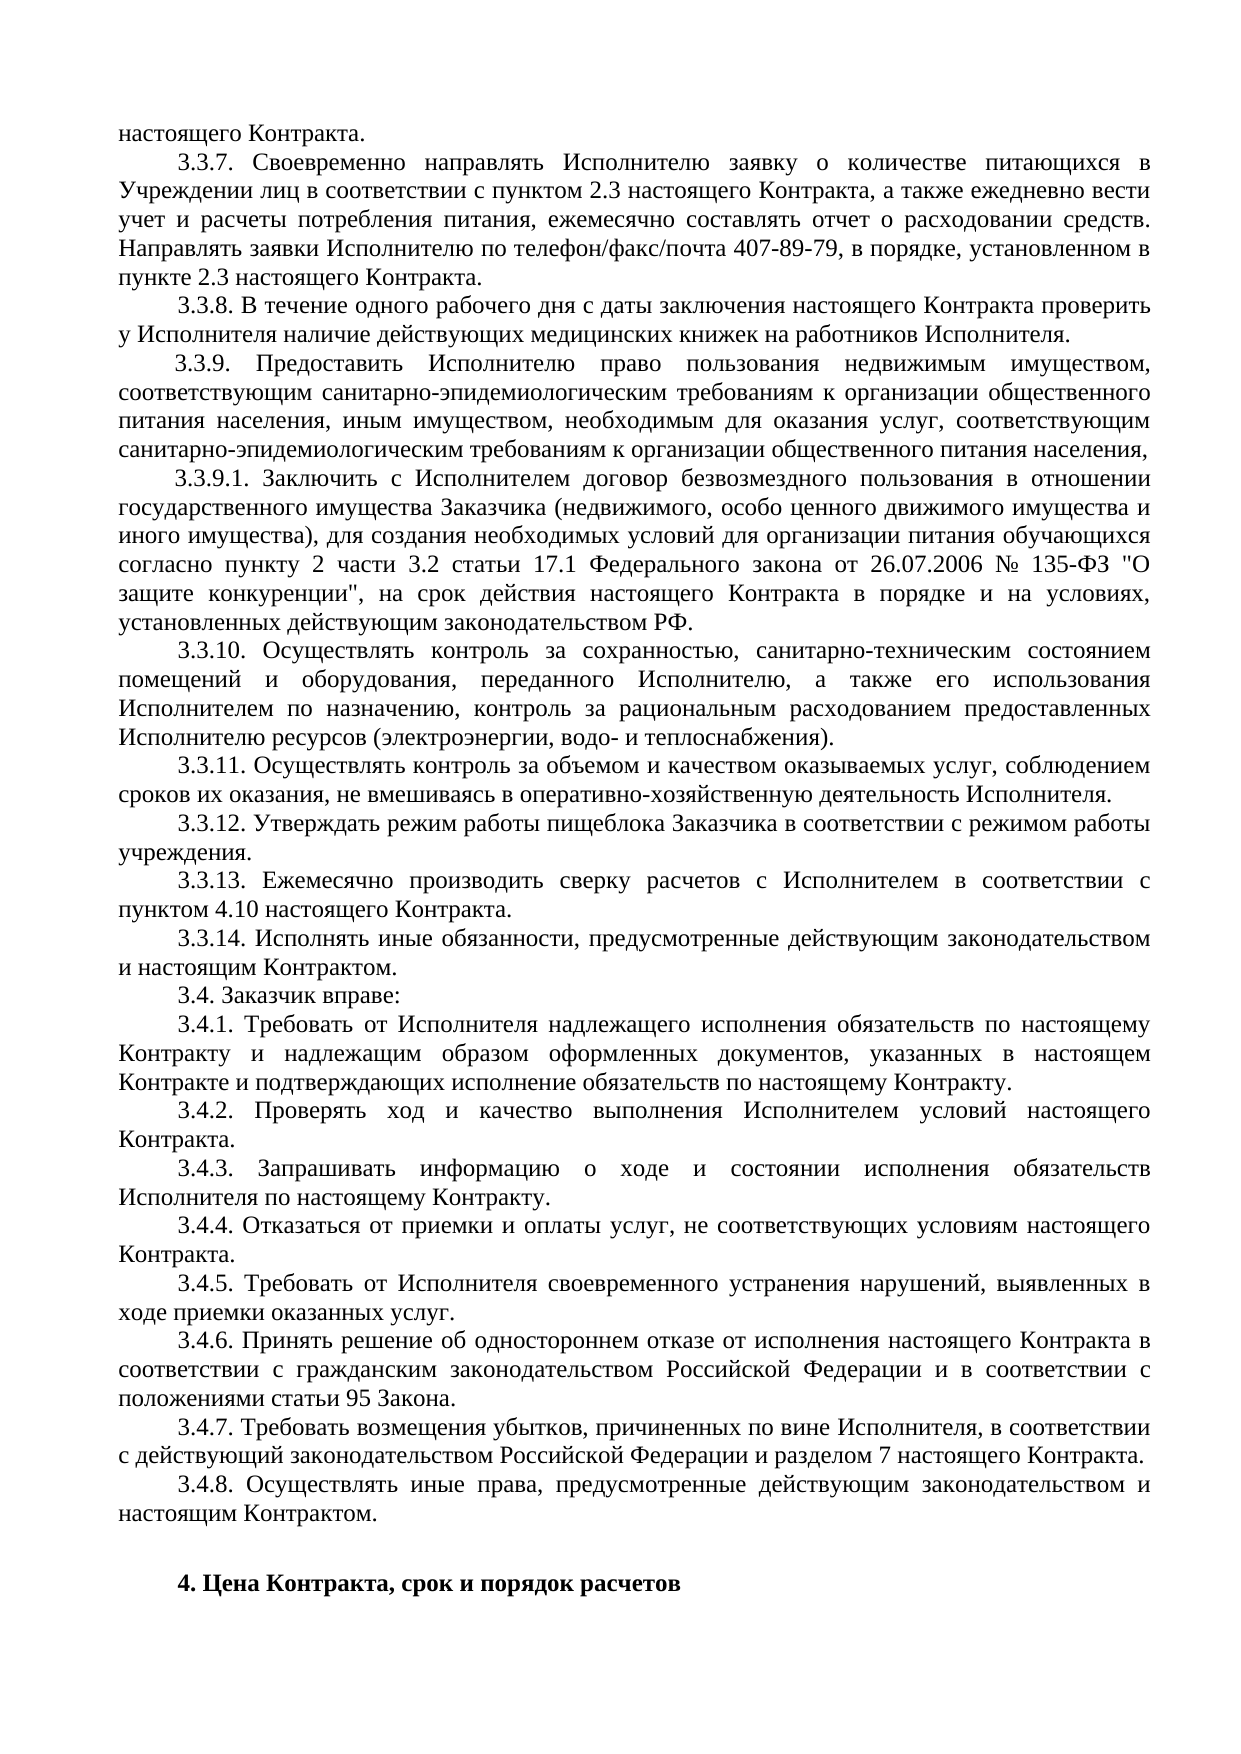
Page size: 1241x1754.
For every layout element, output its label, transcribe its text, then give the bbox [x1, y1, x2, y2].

text 3.4.7. Требовать возмещения убытков, причиненных по вине Исполнителя, в соответствии с действующий законодательством Российской Федерации и разделом 7 настоящего Контракта. [118, 1412, 1152, 1469]
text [118, 118, 1152, 147]
text 3.4.5. Требовать от Исполнителя своевременного устранения нарушений, выявленных в ходе приемки оказанных услуг. [118, 1268, 1152, 1326]
text 3.3.11. Осуществлять контроль за объемом и качеством оказываемых услуг, соблюдением сроков их оказания, не вмешиваясь в оперативно-хозяйственную деятельность Исполнителя. [118, 751, 1152, 808]
text 3.4.6. Принять решение об одностороннем отказе от исполнения настоящего Контракта в соответствии с гражданским законодательством Российской Федерации и в соответствии с положениями статьи 95 Закона. [118, 1326, 1152, 1412]
text 3.3.13. Ежемесячно производить сверку расчетов с Исполнителем в соответствии с пунктом 4.10 настоящего Контракта. [118, 866, 1152, 923]
text 3.3.9.1. Заключить с Исполнителем договор безвозмездного пользования в отношении государственного имущества Заказчика (недвижимого, особо ценного движимого имущества и иного имущества), для создания необходимых условий для организации питания обучающихся согласно пункту 2 части 3.2 статьи 17.1 Федерального закона от 26.07.2006 № 135-ФЗ "О защите конкуренции", на срок действия настоящего Контракта в порядке и на условиях, установленных действующим законодательством РФ. [118, 463, 1152, 636]
text 4. Цена Контракта, срок и порядок расчетов [118, 1568, 1152, 1597]
text 3.4.8. Осуществлять иные права, предусмотренные действующим законодательством и настоящим Контрактом. [118, 1469, 1152, 1527]
text 3.3.10. Осуществлять контроль за сохранностью, санитарно-техническим состоянием помещений и оборудования, переданного Исполнителю, а также его использования Исполнителем по назначению, контроль за рациональным расходованием предоставленных Исполнителю ресурсов (электроэнергии, водо- и теплоснабжения). [118, 636, 1152, 751]
text 3.3.14. Исполнять иные обязанности, предусмотренные действующим законодательством и настоящим Контрактом. [118, 923, 1152, 981]
text 3.4.4. Отказаться от приемки и оплаты услуг, не соответствующих условиям настоящего Контракта. [118, 1211, 1152, 1268]
text 3.4. Заказчик вправе: [118, 981, 1152, 1009]
text 3.4.3. Запрашивать информацию о ходе и состоянии исполнения обязательств Исполнителя по настоящему Контракту. [118, 1153, 1152, 1211]
text 3.4.1. Требовать от Исполнителя надлежащего исполнения обязательств по настоящему Контракту и надлежащим образом оформленных документов, указанных в настоящем Контракте и подтверждающих исполнение обязательств по настоящему Контракту. [118, 1009, 1152, 1096]
text 3.3.8. В течение одного рабочего дня с даты заключения настоящего Контракта проверить у Исполнителя наличие действующих медицинских книжек на работников Исполнителя. [118, 291, 1152, 348]
text 3.4.2. Проверять ход и качество выполнения Исполнителем условий настоящего Контракта. [118, 1096, 1152, 1153]
text 3.3.12. Утверждать режим работы пищеблока Заказчика в соответствии с режимом работы учреждения. [118, 808, 1152, 866]
text 3.3.9. Предоставить Исполнителю право пользования недвижимым имуществом, соответствующим санитарно-эпидемиологическим требованиям к организации общественного питания населения, иным имуществом, необходимым для оказания услуг, соответствующим санитарно-эпидемиологическим требованиям к организации общественного питания населения, [118, 348, 1152, 463]
text 3.3.7. Своевременно направлять Исполнителю заявку о количестве питающихся в Учреждении лиц в соответствии с пунктом 2.3 настоящего Контракта, а также ежедневно вести учет и расчеты потребления питания, ежемесячно составлять отчет о расходовании средств. Направлять заявки Исполнителю по телефон/факс/почта 407-89-79, в порядке, установленном в пункте 2.3 настоящего Контракта. [118, 147, 1152, 291]
